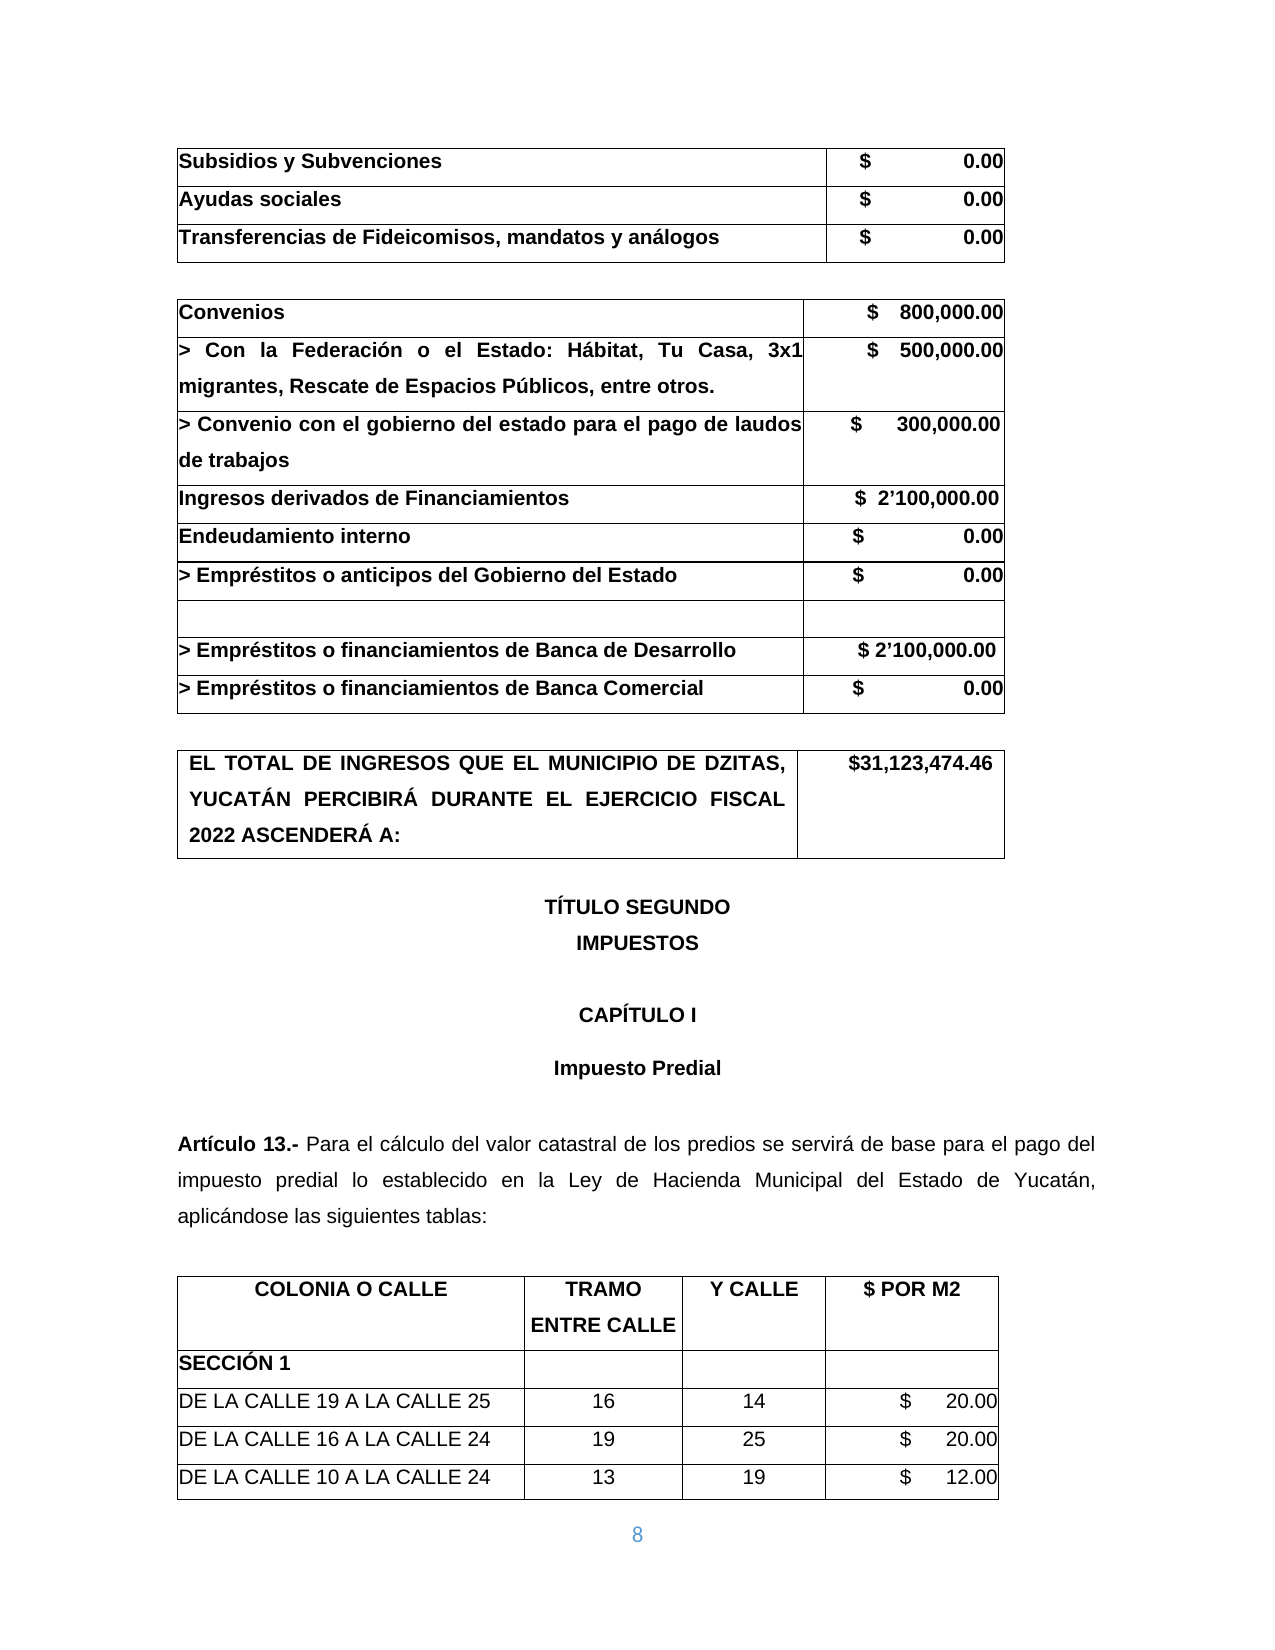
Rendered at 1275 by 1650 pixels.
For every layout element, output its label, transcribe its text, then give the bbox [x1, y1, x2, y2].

table_cell $ 2’100,000.00 [804, 638, 1004, 675]
table_cell 25 [683, 1427, 825, 1464]
table_header $ POR M2 [826, 1277, 998, 1350]
table_header $ 800,000.00 [804, 300, 1004, 337]
table_cell $ 2’100,000.00 [804, 486, 1004, 523]
table_cell Ingresos derivados de Financiamientos [178, 486, 803, 523]
table_cell DE LA CALLE 19 A LA CALLE 25 [178, 1389, 524, 1426]
table_cell [683, 1351, 825, 1388]
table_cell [178, 1465, 524, 1499]
table_cell $ 12.00 [826, 1465, 998, 1499]
table_cell [178, 601, 803, 637]
table_cell Subsidios y Subvenciones [178, 149, 826, 186]
text IMPUESTOS [177, 931, 1098, 955]
table_cell DE LA CALLE 16 A LA CALLE 24 [178, 1427, 524, 1464]
table_cell $ 0.00 [827, 187, 1004, 224]
table_cell [826, 1351, 998, 1388]
table_cell > Empréstitos o anticipos del Gobierno del Estado [178, 563, 803, 599]
text Artículo 13.- Para el cálculo del valor catastral de los predios se servirá de base para el pago del impuesto predial lo establecido en la Ley de Hacienda Municipal del Estado de Yucatán, aplicándose las siguientes tablas: [177, 1132, 1098, 1228]
table_header Convenios [178, 300, 803, 337]
table_cell $ 20.00 [826, 1389, 998, 1426]
table_cell 19 [683, 1465, 825, 1499]
text TÍTULO SEGUNDO [177, 895, 1098, 919]
table_cell $ 20.00 [826, 1427, 998, 1464]
table_cell > Empréstitos o financiamientos de Banca de Desarrollo [178, 638, 803, 675]
table_cell $ 0.00 [804, 524, 1004, 561]
table_cell $ 0.00 [827, 149, 1004, 186]
table_header EL TOTAL DE INGRESOS QUE EL MUNICIPIO DE DZITAS, YUCATÁN PERCIBIRÁ DURANTE EL EJERCICIO FISCAL 2022 ASCENDERÁ A: [178, 751, 797, 858]
table_cell [525, 1351, 682, 1388]
table_cell 19 [525, 1427, 682, 1464]
table_cell $ 500,000.00 [804, 338, 1004, 411]
table_cell Endeudamiento interno [178, 524, 803, 561]
table_cell Transferencias de Fideicomisos, mandatos y análogos [178, 225, 826, 262]
table_header COLONIA O CALLE [178, 1277, 524, 1350]
text Impuesto Predial [177, 1055, 1098, 1079]
table_cell > Convenio con el gobierno del estado para el pago de laudos de trabajos [178, 412, 803, 485]
table_cell $ 0.00 [827, 225, 1004, 262]
text CAPÍTULO I [177, 1003, 1098, 1027]
table_cell 14 [683, 1389, 825, 1426]
table_cell $ 0.00 [804, 676, 1004, 713]
table_header Y CALLE [683, 1277, 825, 1350]
table_cell $ 300,000.00 [804, 412, 1004, 485]
table_cell Ayudas sociales [178, 187, 826, 224]
table_cell > Empréstitos o financiamientos de Banca Comercial [178, 676, 803, 713]
table_cell [804, 601, 1004, 637]
table_cell > Con la Federación o el Estado: Hábitat, Tu Casa, 3x1 migrantes, Rescate de Espacios Públicos, entre otros. [178, 338, 803, 411]
table_cell 16 [525, 1389, 682, 1426]
table_cell SECCIÓN 1 [178, 1351, 524, 1388]
table_cell $ 0.00 [804, 563, 1004, 599]
table_header $31,123,474.46 [798, 751, 1004, 858]
table_header TRAMO ENTRE CALLE [525, 1277, 682, 1350]
table_cell 13 [525, 1465, 682, 1499]
